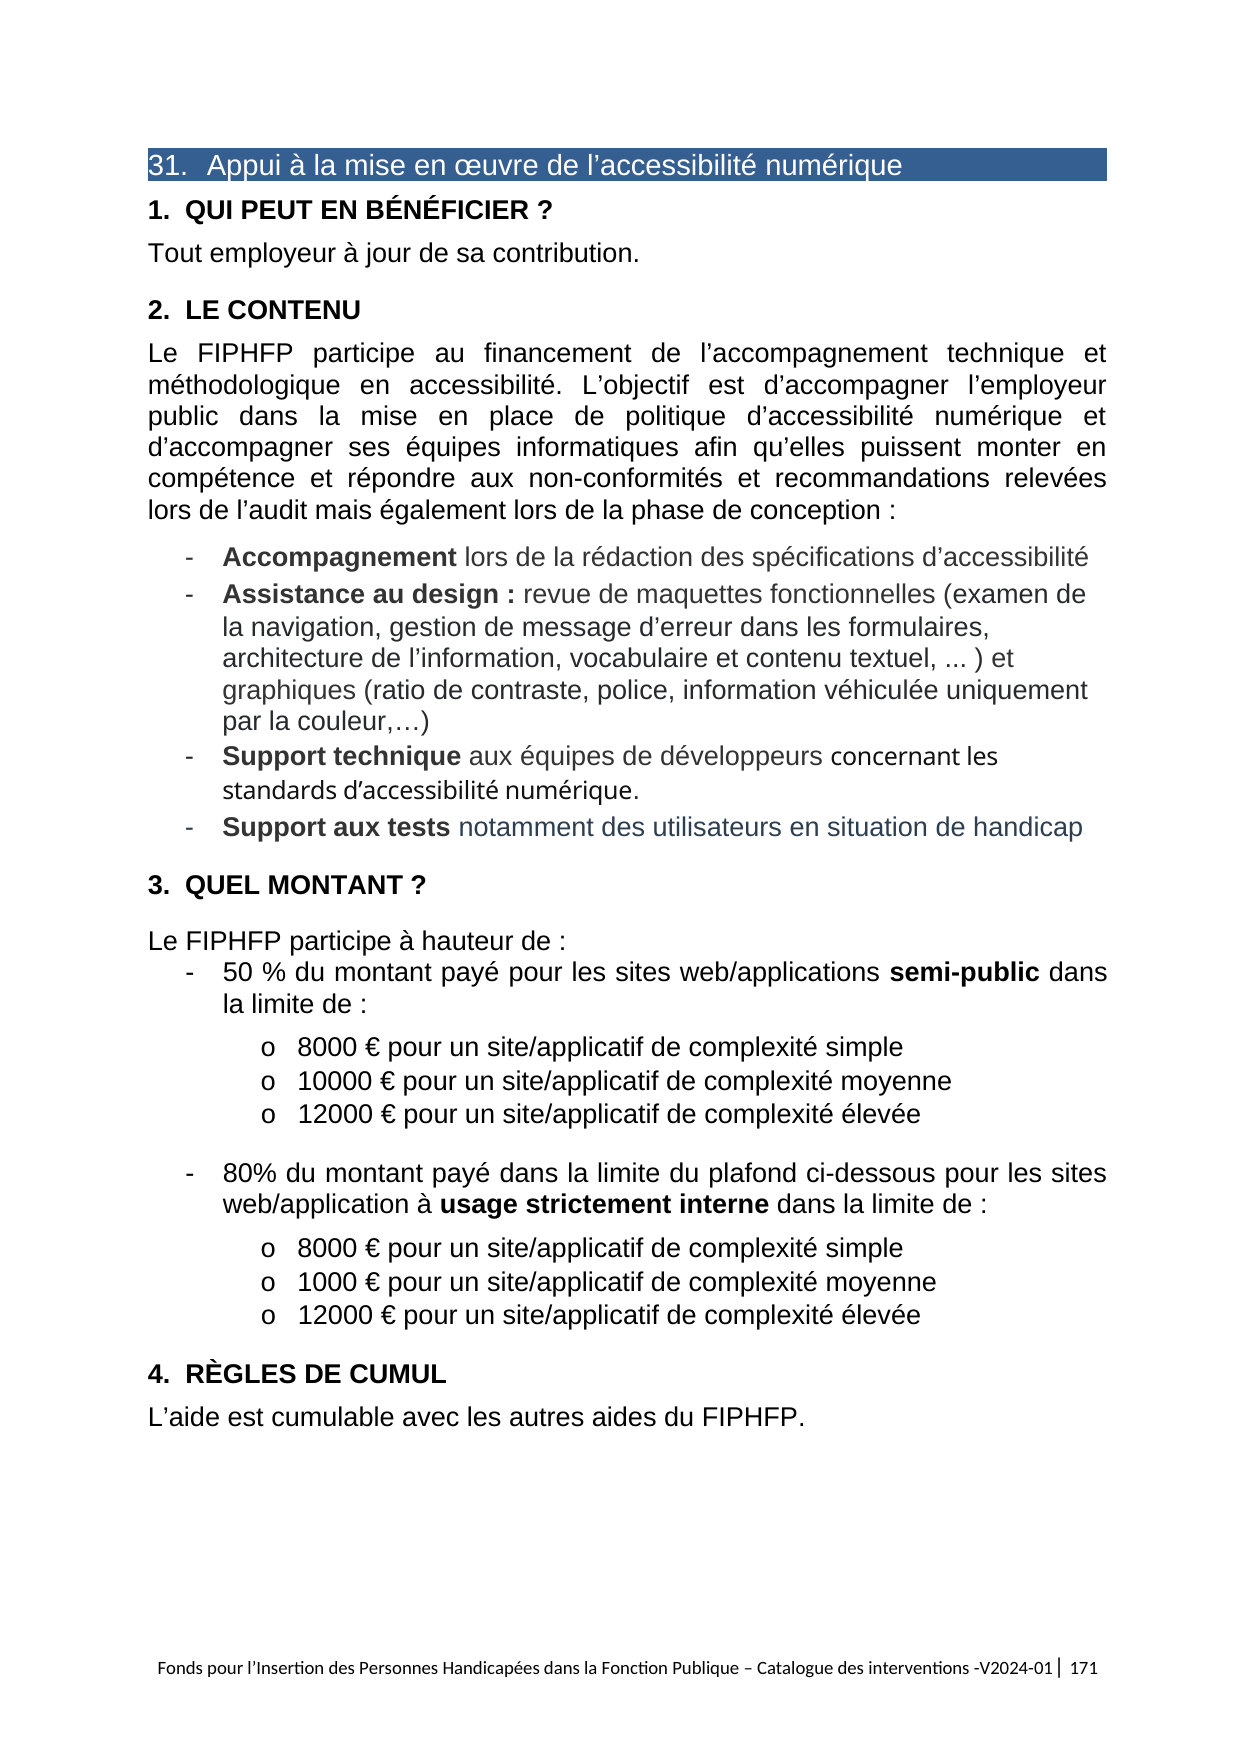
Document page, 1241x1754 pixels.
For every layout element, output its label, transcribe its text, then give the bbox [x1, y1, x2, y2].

list 8000 € pour un site/applicatif de complexité simple [260, 1232, 1107, 1266]
list 80% du montant payé dans la limite du plafond ci-dessous pour les sites web/application à usage strictement interne dans la limite de : [185, 1157, 1107, 1219]
list 12000 € pour un site/applicatif de complexité élevée [260, 1299, 1107, 1333]
list LE CONTENU [148, 294, 1107, 325]
text Le FIPHFP participe au financement de l’accompagnement technique et méthodologique en accessibilité. L’objectif est d’accompagner l’employeur public dans la mise en place de politique d’accessibilité numérique et d’accompagner ses équipes informatiques afin qu’elles puissent monter en compétence et répondre aux non-conformités et recommandations relevées lors de l’audit mais également lors de la phase de conception : [148, 337, 1107, 525]
list 8000 € pour un site/applicatif de complexité simple [260, 1031, 1107, 1065]
list 50 % du montant payé pour les sites web/applications semi-public dans la limite de : [185, 956, 1107, 1019]
list Support aux tests notamment des utilisateurs en situation de handicap [185, 807, 1107, 844]
list 10000 € pour un site/applicatif de complexité moyenne [260, 1065, 1107, 1098]
text Tout employeur à jour de sa contribution. [148, 237, 1107, 269]
text L’aide est cumulable avec les autres aides du FIPHFP. [148, 1401, 1107, 1433]
list Support technique aux équipes de développeurs concernant les standards d’accessibilité numérique. [185, 736, 1107, 807]
list RÈGLES DE CUMUL [148, 1358, 1107, 1389]
list Assistance au design : revue de maquettes fonctionnelles (examen de la navigation, gestion de message d’erreur dans les formulaires, architecture de l’information, vocabulaire et contenu textuel, ... ) et graphiques (ratio de contraste, police, information véhiculée uniquement par la couleur,…) [185, 574, 1107, 736]
list Accompagnement lors de la rédaction des spécifications d’accessibilité [185, 537, 1107, 574]
list 1000 € pour un site/applicatif de complexité moyenne [260, 1266, 1107, 1299]
text 31. Appui à la mise en œuvre de l’accessibilité numérique [148, 148, 1107, 181]
list QUEL MONTANT ? [148, 869, 1107, 900]
text Le FIPHFP participe à hauteur de : [148, 925, 1107, 956]
list QUI PEUT EN BÉNÉFICIER ? [148, 194, 1107, 225]
list 12000 € pour un site/applicatif de complexité élevée [260, 1098, 1107, 1132]
